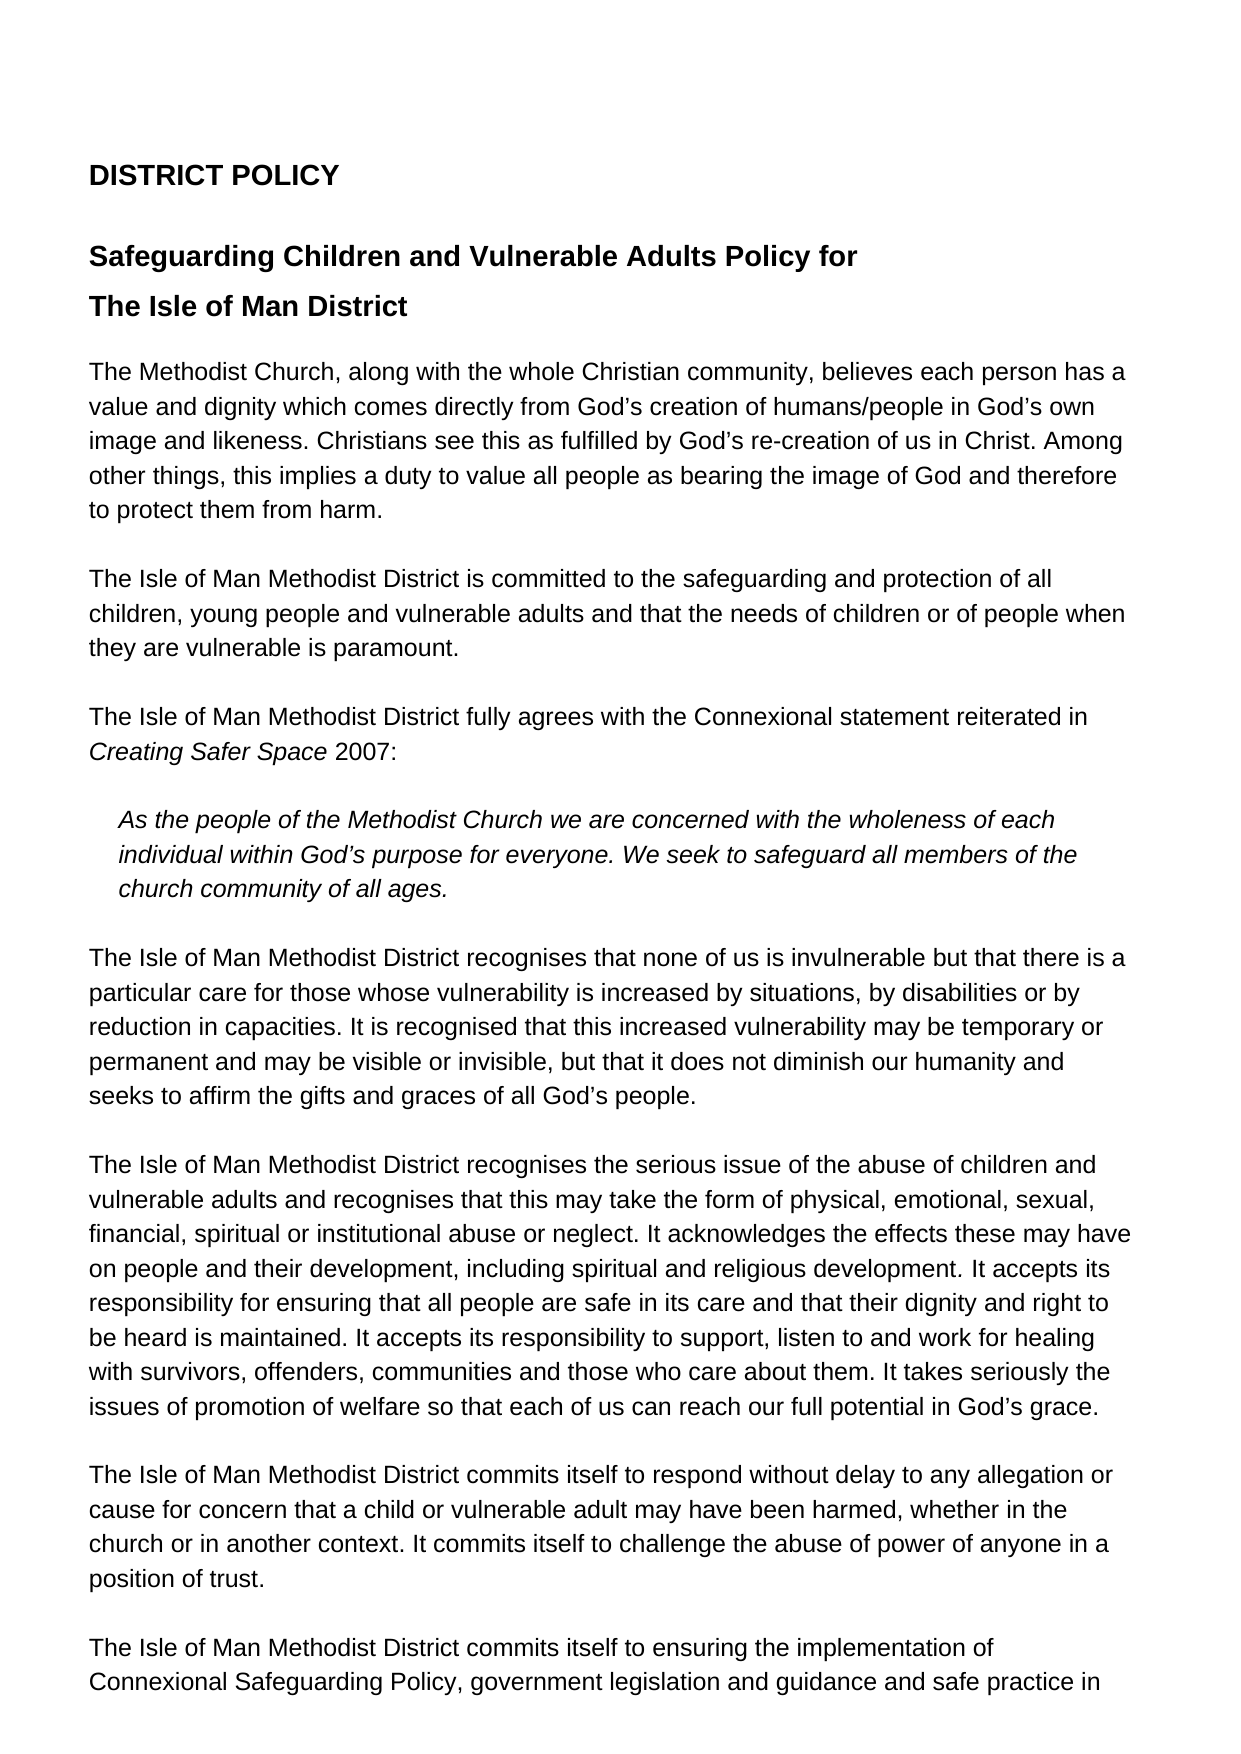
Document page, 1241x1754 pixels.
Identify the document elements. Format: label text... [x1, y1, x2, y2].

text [89, 1633, 1137, 1696]
text DISTRICT POLICY [89, 158, 1137, 191]
text The Methodist Church, along with the whole Christian community, believes each person has a value and dignity which comes directly from God’s creation of humans/people in God’s own image and likeness. Christians see this as fulfilled by God’s re-creation of us in Christ. Among other things, this implies a duty to value all people as bearing the image of God and therefore to protect them from harm. [89, 357, 1137, 524]
text The Isle of Man Methodist District is committed to the safeguarding and protection of all children, young people and vulnerable adults and that the needs of children or of people when they are vulnerable is paramount. [89, 564, 1137, 662]
text Safeguarding Children and Vulnerable Adults Policy for The Isle of Man District [89, 223, 1137, 323]
text The Isle of Man Methodist District commits itself to respond without delay to any allegation or cause for concern that a child or vulnerable adult may have been harmed, whether in the church or in another context. It commits itself to challenge the abuse of power of anyone in a position of trust. [89, 1461, 1137, 1593]
text The Isle of Man Methodist District recognises that none of us is invulnerable but that there is a particular care for those whose vulnerability is increased by situations, by disabilities or by reduction in capacities. It is recognised that this increased vulnerability may be temporary or permanent and may be visible or invisible, but that it does not diminish our humanity and seeks to affirm the gifts and graces of all God’s people. [89, 943, 1137, 1110]
text The Isle of Man Methodist District fully agrees with the Connexional statement reiterated in Creating Safer Space 2007: [89, 702, 1137, 765]
text The Isle of Man Methodist District recognises the serious issue of the abuse of children and vulnerable adults and recognises that this may take the form of physical, emotional, sexual, financial, spiritual or institutional abuse or neglect. It acknowledges the effects these may have on people and their development, including spiritual and religious development. It accepts its responsibility for ensuring that all people are safe in its care and that their dignity and right to be heard is maintained. It accepts its responsibility to support, listen to and work for healing with survivors, offenders, communities and those who care about them. It takes seriously the issues of promotion of welfare so that each of us can reach our full potential in God’s grace. [89, 1150, 1137, 1420]
text As the people of the Methodist Church we are concerned with the wholeness of each individual within God’s purpose for everyone. We seek to safeguard all members of the church community of all ages. [118, 805, 1084, 903]
